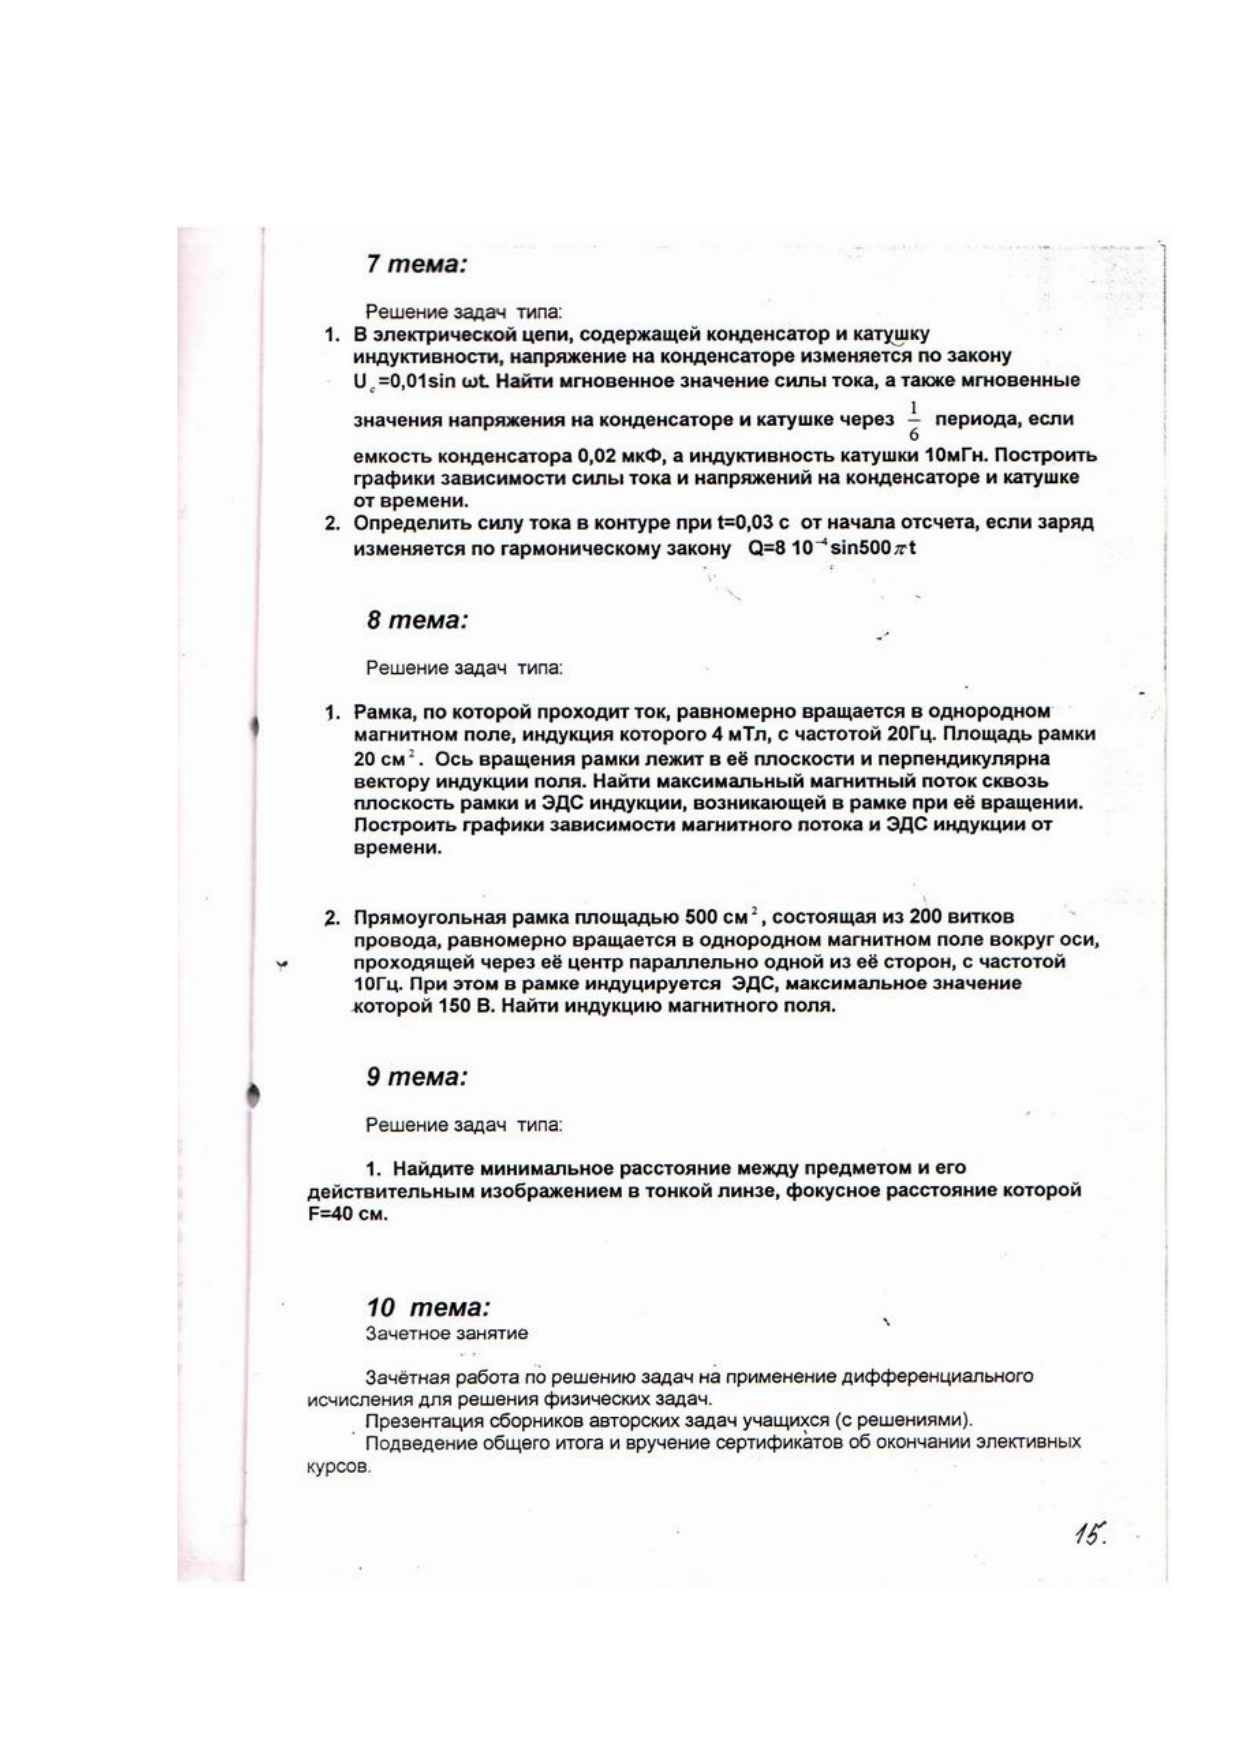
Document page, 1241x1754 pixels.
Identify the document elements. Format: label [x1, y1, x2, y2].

picture [177, 224, 1171, 1589]
